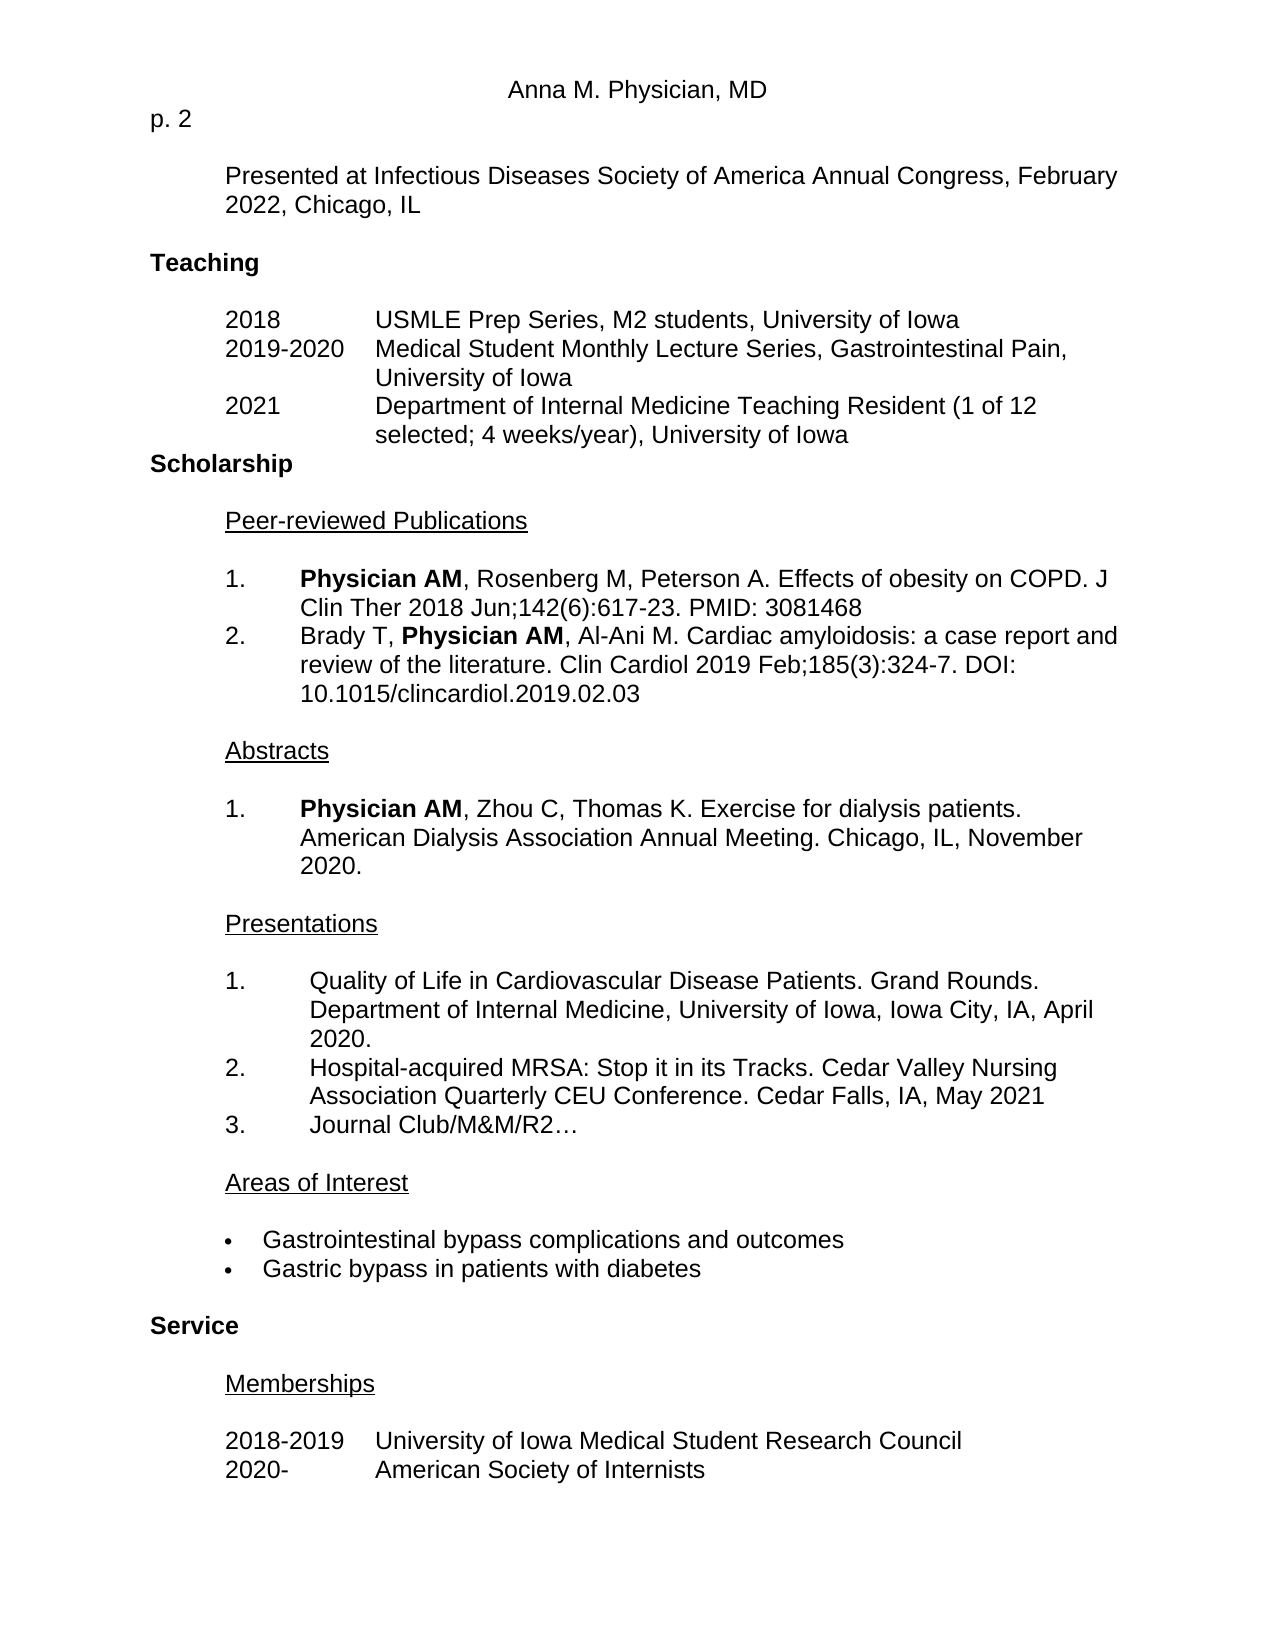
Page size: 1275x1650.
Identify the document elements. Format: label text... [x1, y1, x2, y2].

text 2021 Department of Internal Medicine Teaching Resident (1 of 12 selected; 4 weeks/year), University of Iowa [225, 391, 1125, 449]
list Gastric bypass in patients with diabetes [225, 1254, 1125, 1282]
list Gastrointestinal bypass complications and outcomes [225, 1225, 1125, 1254]
subtitle Scholarship [150, 449, 1125, 477]
list Hospital-acquired MRSA: Stop it in its Tracks. Cedar Valley Nursing Association Quarterly CEU Conference. Cedar Falls, IA, May 2021 [225, 1052, 1125, 1110]
text 2018-2019 University of Iowa Medical Student Research Council [225, 1426, 1125, 1455]
list Journal Club/M&M/R2… [225, 1110, 1125, 1139]
list Physician AM, Rosenberg M, Peterson A. Effects of obesity on COPD. J Clin Ther 2018 Jun;142(6):617-23. PMID: 3081468 [225, 564, 1125, 621]
text 2020- American Society of Internists [225, 1455, 1125, 1484]
list Brady T, Physician AM, Al-Ani M. Cardiac amyloidosis: a case report and review of the literature. Clin Cardiol 2019 Feb;185(3):324-7. DOI: 10.1015/clincardiol.2019.02.03 [225, 621, 1125, 707]
text 2019-2020 Medical Student Monthly Lecture Series, Gastrointestinal Pain, University of Iowa [225, 334, 1125, 391]
text Areas of Interest [225, 1167, 1125, 1196]
text Presentations [225, 909, 1125, 937]
text Presented at Infectious Diseases Society of America Annual Congress, February 2022, Chicago, IL [225, 161, 1125, 219]
text Memberships [225, 1369, 1125, 1397]
text Service [150, 1311, 1125, 1340]
text Abstracts [225, 736, 1125, 765]
list Physician AM, Zhou C, Thomas K. Exercise for dialysis patients. American Dialysis Association Annual Meeting. Chicago, IL, November 2020. [225, 794, 1125, 880]
list Quality of Life in Cardiovascular Disease Patients. Grand Rounds. Department of Internal Medicine, University of Iowa, Iowa City, IA, April 2020. [225, 966, 1125, 1052]
text 2018 USMLE Prep Series, M2 students, University of Iowa [225, 305, 1125, 334]
subtitle Teaching [150, 247, 1125, 276]
text Peer-reviewed Publications [225, 506, 1125, 535]
